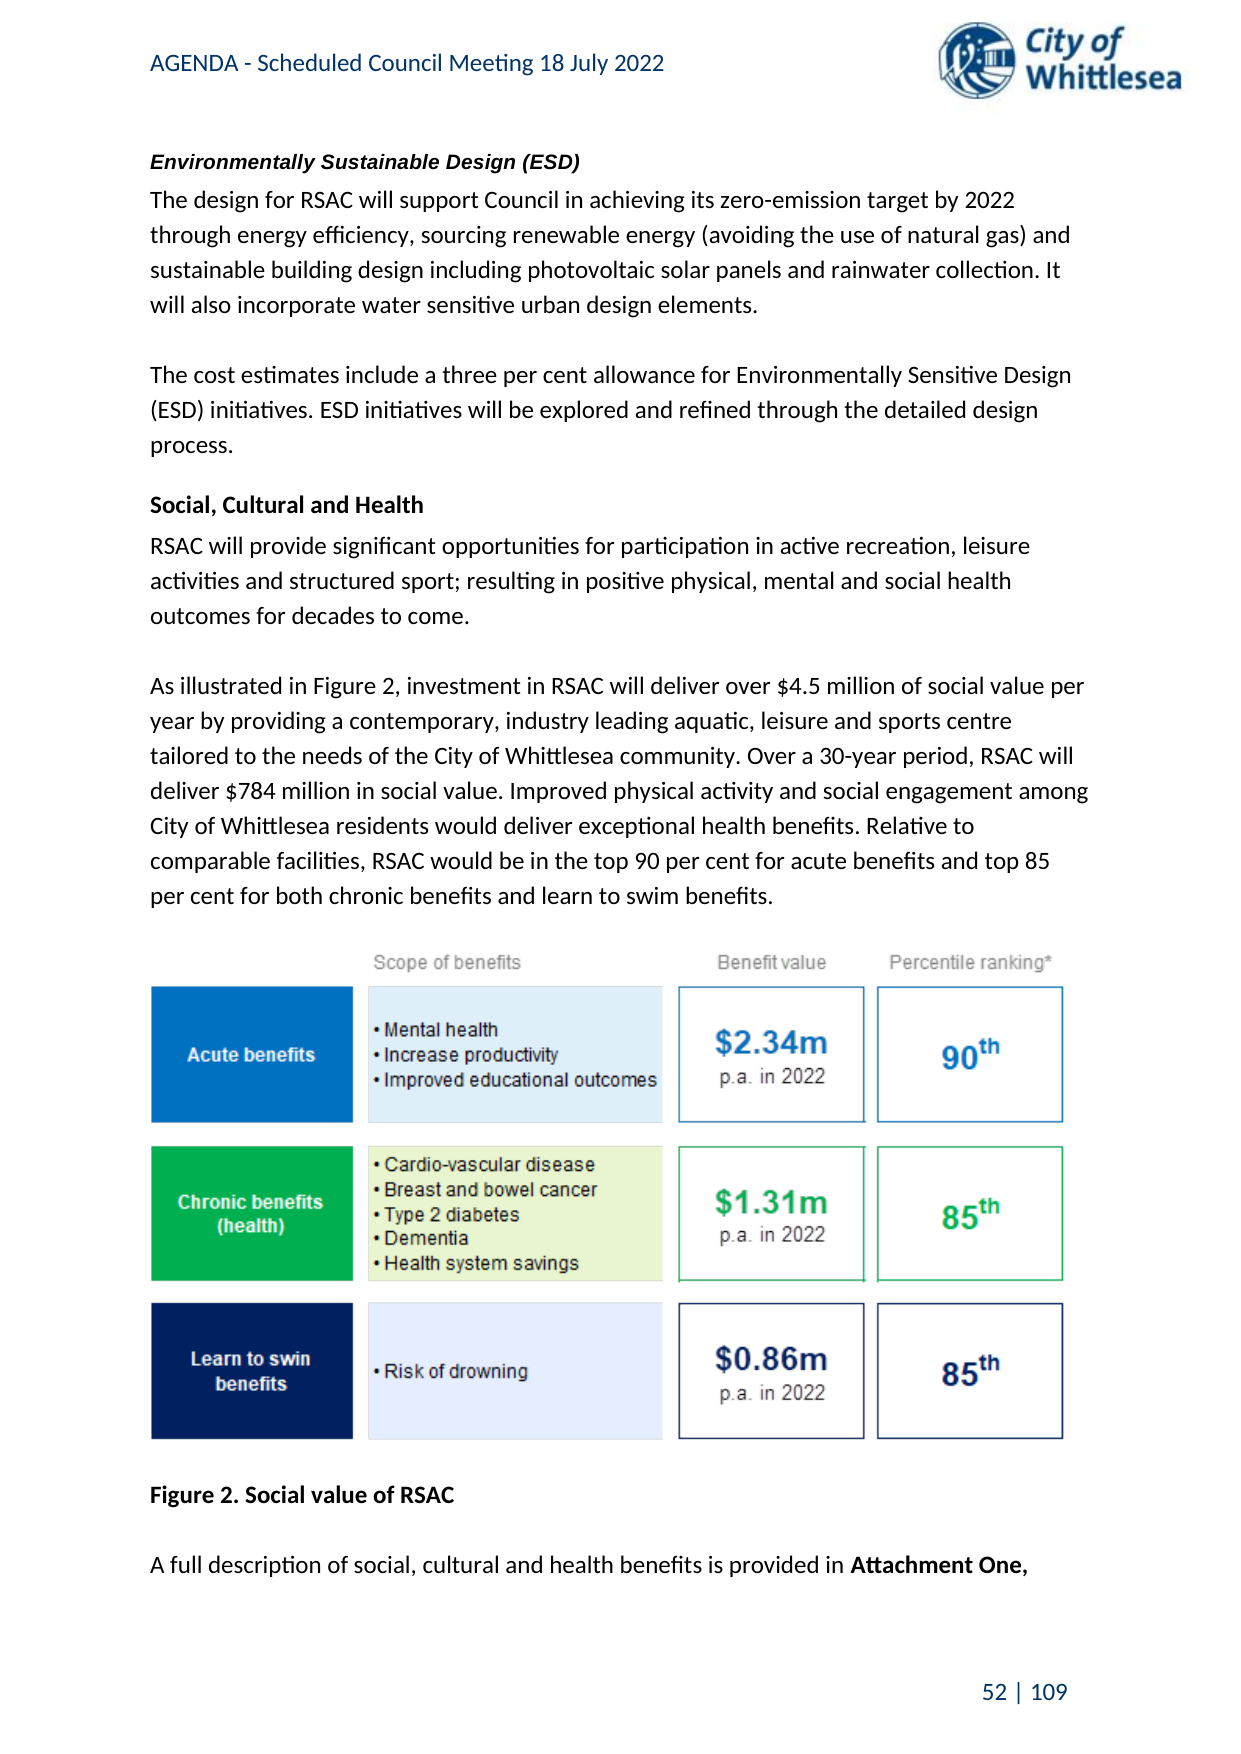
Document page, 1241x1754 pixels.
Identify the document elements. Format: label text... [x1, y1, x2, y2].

text Environmentally Sustainable Design (ESD) [150, 150, 1090, 174]
text The design for RSAC will support Council in achieving its zero-emission target by 2022 through energy efficiency, sourcing renewable energy (avoiding the use of natural gas) and sustainable building design including photovoltaic solar panels and rainwater collection. It will also incorporate water sensitive urban design elements. [150, 184, 1090, 319]
text A full description of social, cultural and health benefits is provided in Attachment One, [150, 1549, 1090, 1580]
picture [0, 0, 1241, 127]
text Social, Cultural and Health [150, 489, 1090, 519]
picture [150, 950, 1065, 1441]
text RSAC will provide significant opportunities for participation in active recreation, leisure activities and structured sport; resulting in positive physical, mental and social health outcomes for decades to come. [150, 530, 1090, 631]
text As illustrated in Figure 2, investment in RSAC will deliver over $4.5 million of social value per year by providing a contemporary, industry leading aquatic, leisure and sports centre tailored to the needs of the City of Whittlesea community. Over a 30-year period, RSAC will deliver $784 million in social value. Improved physical activity and social engagement among City of Whittlesea residents would deliver exceptional health benefits. Relative to comparable facilities, RSAC would be in the top 90 per cent for acute benefits and top 85 per cent for both chronic benefits and learn to swim benefits. [150, 670, 1090, 911]
text The cost estimates include a three per cent allowance for Environmentally Sensitive Design (ESD) initiatives. ESD initiatives will be explored and refined through the detailed design process. [150, 359, 1090, 459]
text Figure 2. Social value of RSAC [150, 1479, 1090, 1510]
